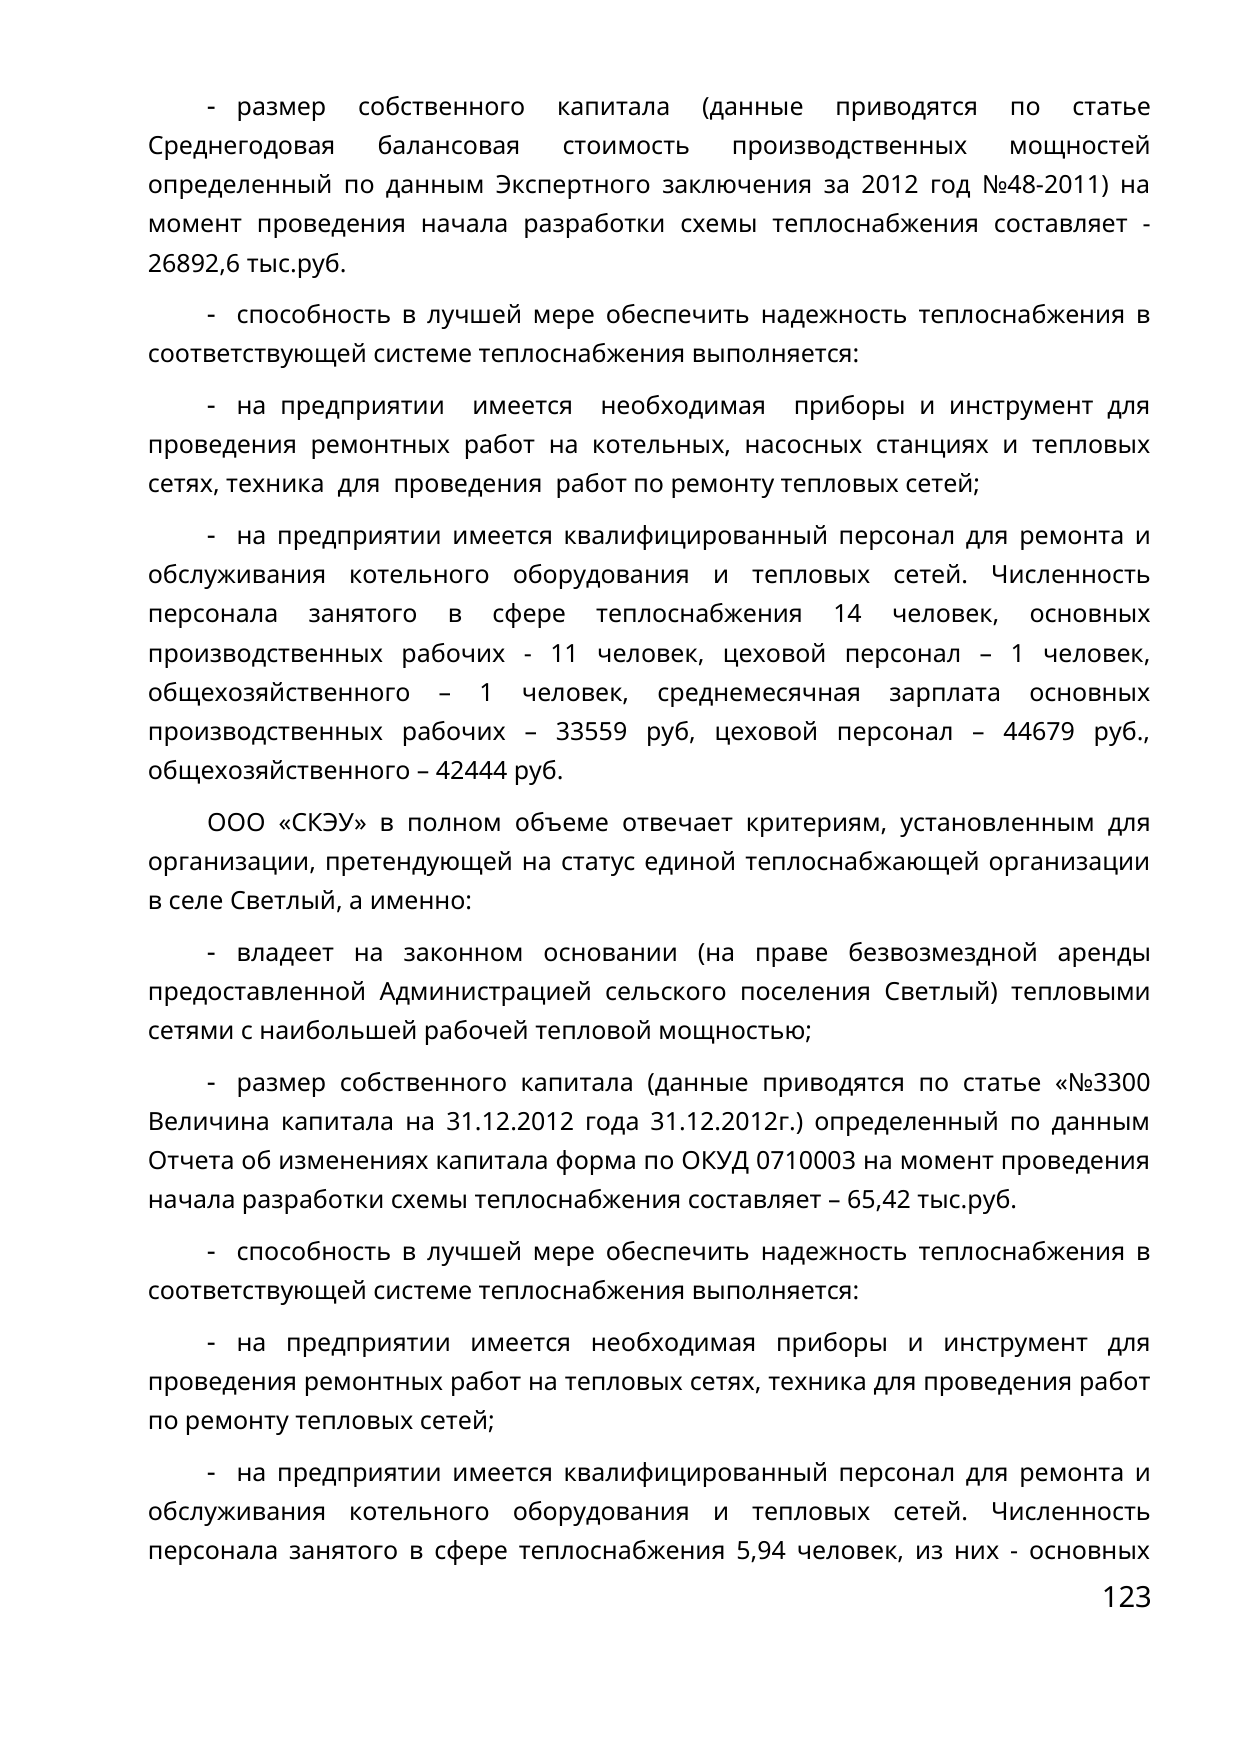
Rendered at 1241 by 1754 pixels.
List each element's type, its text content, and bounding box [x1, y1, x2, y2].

list на предприятии имеется необходимая приборы и инструмент для проведения ремонтных работ на тепловых сетях, техника для проведения работ по ремонту тепловых сетей; [148, 1324, 1152, 1437]
list на предприятии имеется необходимая приборы и инструмент для проведения ремонтных работ на котельных, насосных станциях и тепловых сетях, техника для проведения работ по ремонту тепловых сетей; [148, 388, 1152, 500]
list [148, 1454, 1152, 1567]
list размер собственного капитала (данные приводятся по статье Среднегодовая балансовая стоимость производственных мощностей определенный по данным Экспертного заключения за 2012 год №48-2011) на момент проведения начала разработки схемы теплоснабжения составляет - 26892,6 тыс.руб. [148, 89, 1152, 279]
list способность в лучшей мере обеспечить надежность теплоснабжения в соответствующей системе теплоснабжения выполняется: [148, 1234, 1152, 1307]
list на предприятии имеется квалифицированный персонал для ремонта и обслуживания котельного оборудования и тепловых сетей. Численность персонала занятого в сфере теплоснабжения 14 человек, основных производственных рабочих - 11 человек, цеховой персонал – 1 человек, общехозяйственного – 1 человек, среднемесячная зарплата основных производственных рабочих – 33559 руб, цеховой персонал – 44679 руб., общехозяйственного – 42444 руб. [148, 518, 1152, 787]
list размер собственного капитала (данные приводятся по статье «№3300 Величина капитала на 31.12.2012 года 31.12.2012г.) определенный по данным Отчета об изменениях капитала форма по ОКУД 0710003 на момент проведения начала разработки схемы теплоснабжения составляет – 65,42 тыс.руб. [148, 1064, 1152, 1216]
list способность в лучшей мере обеспечить надежность теплоснабжения в соответствующей системе теплоснабжения выполняется: [148, 297, 1152, 370]
list владеет на законном основании (на праве безвозмездной аренды предоставленной Администрацией сельского поселения Светлый) тепловыми сетями с наибольшей рабочей тепловой мощностью; [148, 934, 1152, 1047]
text ООО «СКЭУ» в полном объеме отвечает критериям, установленным для организации, претендующей на статус единой теплоснабжающей организации в селе Светлый, а именно: [148, 804, 1152, 917]
